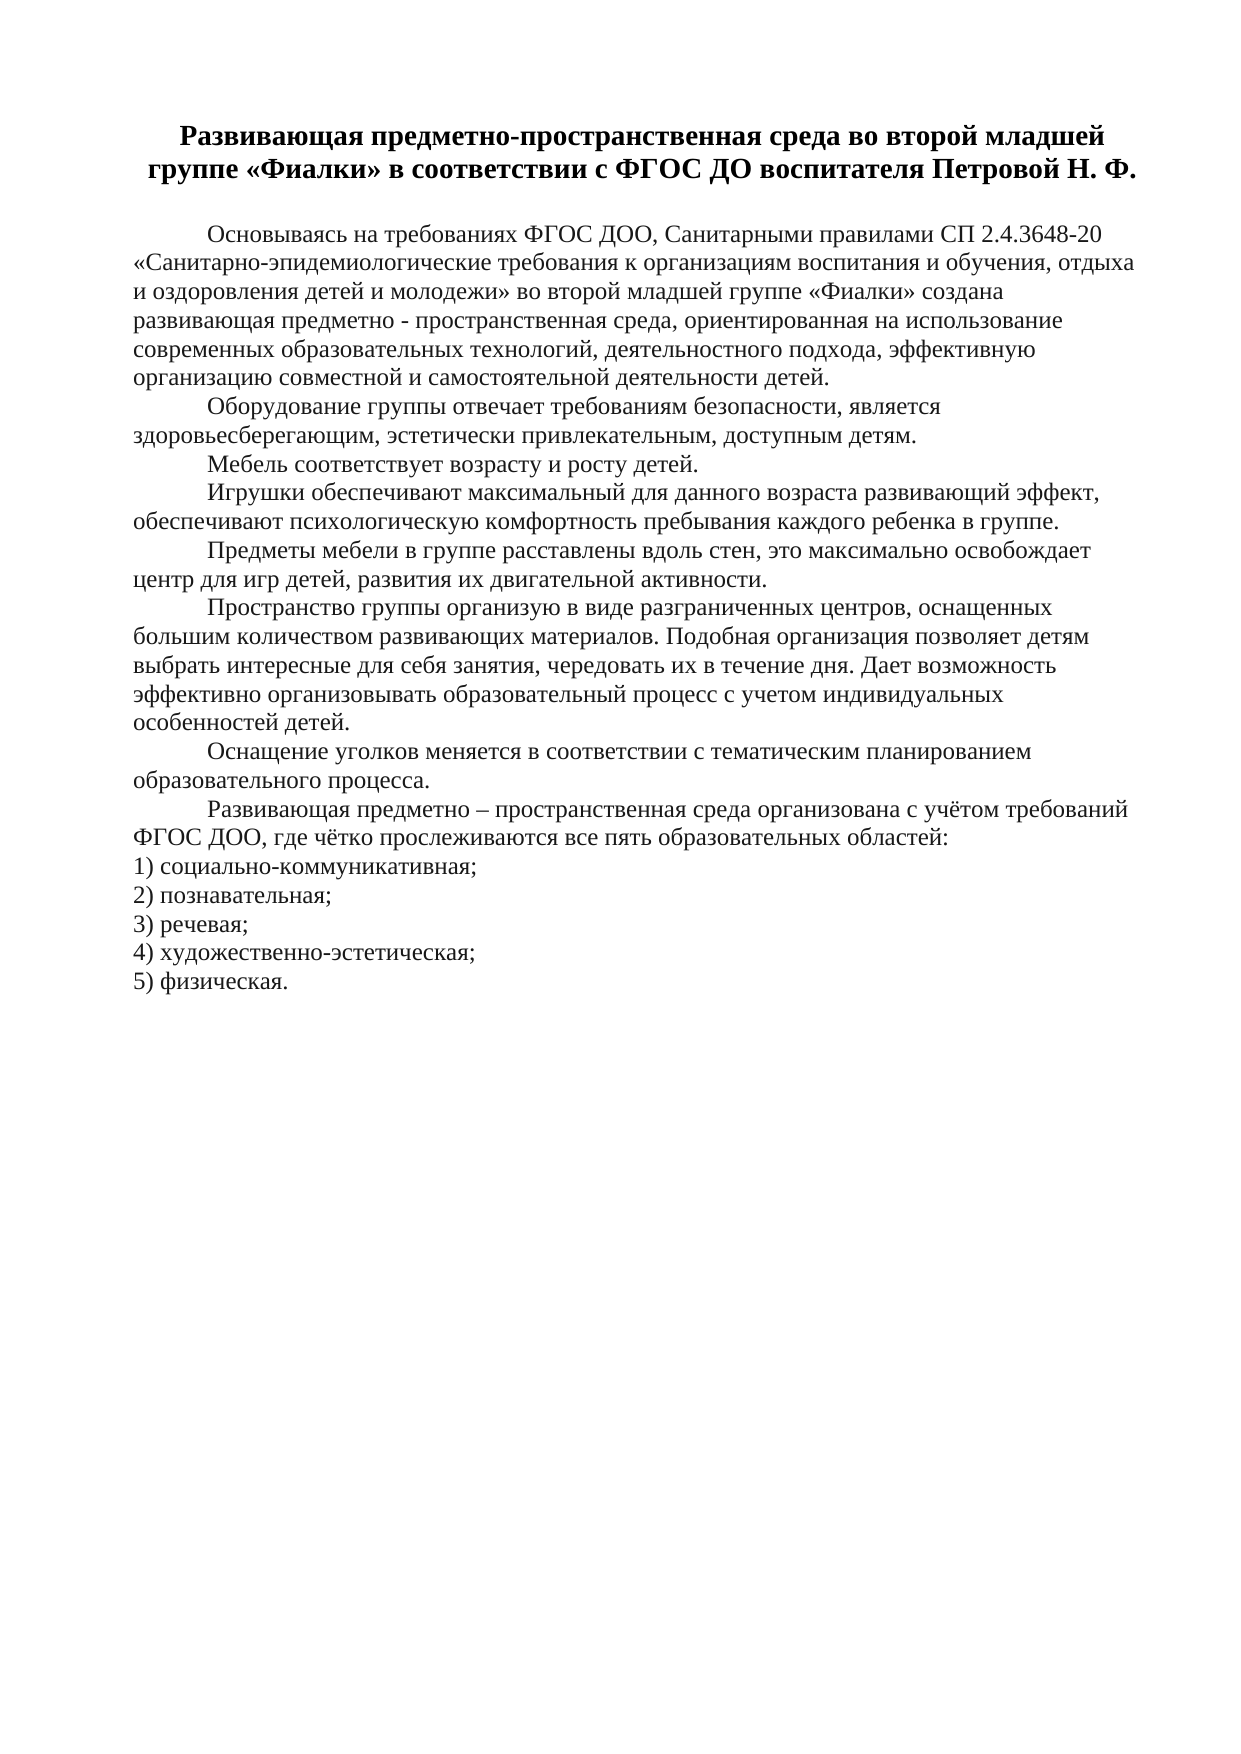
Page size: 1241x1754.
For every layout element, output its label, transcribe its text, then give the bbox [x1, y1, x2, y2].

text 2) познавательная; [133, 880, 1152, 909]
text 3) речевая; [133, 909, 1152, 937]
text Развивающая предметно-пространственная среда во второй младшей группе «Фиалки» в соответствии с ФГОС ДО воспитателя Петровой Н. Ф. [133, 118, 1152, 185]
text Игрушки обеспечивают максимальный для данного возраста развивающий эффект, обеспечивают психологическую комфортность пребывания каждого ребенка в группе. [133, 477, 1152, 535]
text 5) физическая. [133, 966, 1152, 995]
text Развивающая предметно – пространственная среда организована с учётом требований ФГОС ДОО, где чётко прослеживаются все пять образовательных областей: [133, 794, 1152, 851]
text Оснащение уголков меняется в соответствии с тематическим планированием образовательного процесса. [133, 736, 1152, 794]
text 4) художественно-эстетическая; [133, 937, 1152, 966]
text Предметы мебели в группе расставлены вдоль стен, это максимально освобождает центр для игр детей, развития их двигательной активности. [133, 535, 1152, 592]
text 1) социально-коммуникативная; [133, 851, 1152, 880]
text Мебель соответствует возрасту и росту детей. [133, 449, 1152, 477]
text Пространство группы организую в виде разграниченных центров, оснащенных большим количеством развивающих материалов. Подобная организация позволяет детям выбрать интересные для себя занятия, чередовать их в течение дня. Дает возможность эффективно организовывать образовательный процесс с учетом индивидуальных особенностей детей. [133, 592, 1152, 736]
text Оборудование группы отвечает требованиям безопасности, является здоровьесберегающим, эстетически привлекательным, доступным детям. [133, 391, 1152, 449]
text Основываясь на требованиях ФГОС ДОО, Санитарными правилами СП 2.4.3648-20 «Санитарно-эпидемиологические требования к организациям воспитания и обучения, отдыха и оздоровления детей и молодежи» во второй младшей группе «Фиалки» создана развивающая предметно - пространственная среда, ориентированная на использование современных образовательных технологий, деятельностного подхода, эффективную организацию совместной и самостоятельной деятельности детей. [133, 219, 1152, 391]
